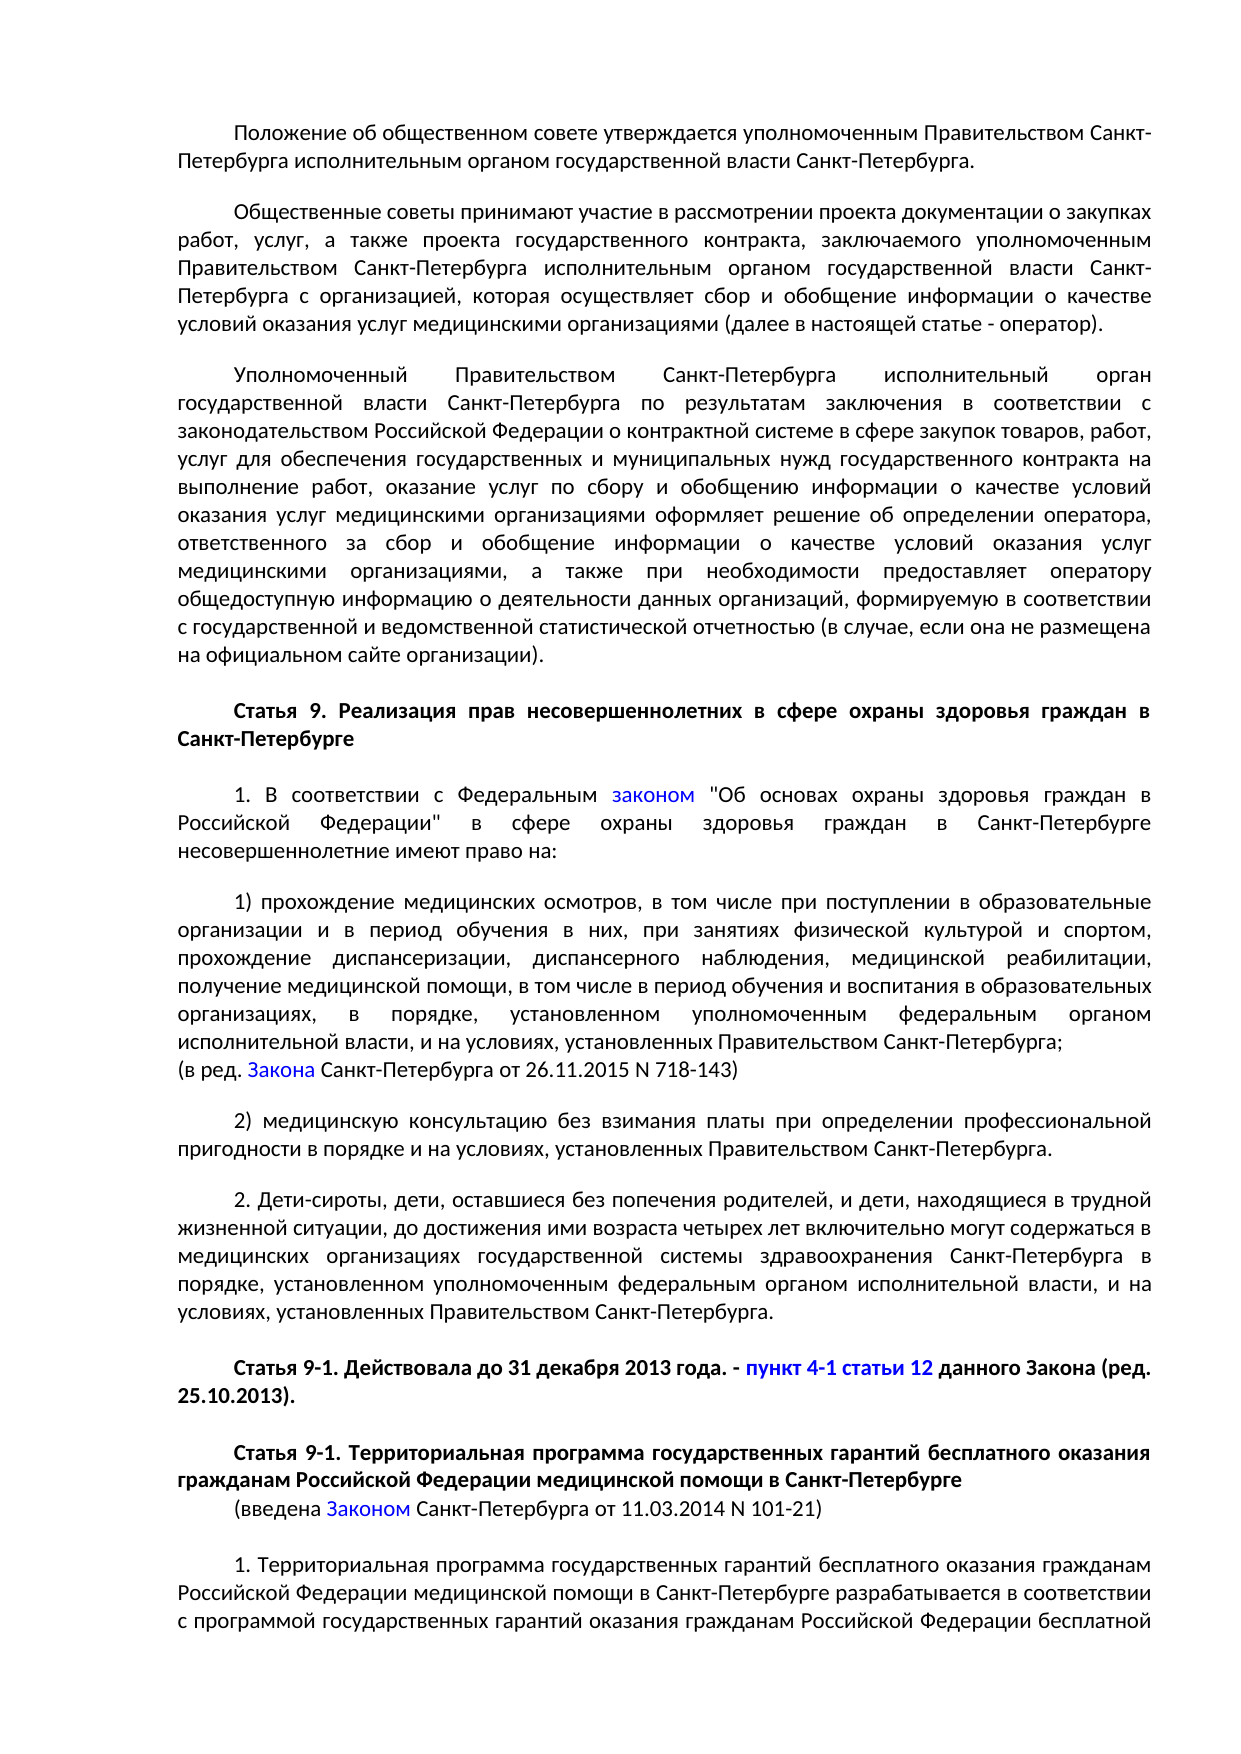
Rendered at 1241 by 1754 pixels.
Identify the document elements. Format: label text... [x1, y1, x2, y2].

title Статья 9. Реализация прав несовершеннолетних в сфере охраны здоровья граждан в Санкт-Петербурге [177, 696, 1152, 752]
title Статья 9-1. Действовала до 31 декабря 2013 года. - пункт 4-1 статьи 12 данного Закона (ред. 25.10.2013). [177, 1353, 1152, 1409]
text Положение об общественном совете утверждается уполномоченным Правительством Санкт-Петербурга исполнительным органом государственной власти Санкт-Петербурга. [177, 118, 1152, 174]
text 1) прохождение медицинских осмотров, в том числе при поступлении в образовательные организации и в период обучения в них, при занятиях физической культурой и спортом, прохождение диспансеризации, диспансерного наблюдения, медицинской реабилитации, получение медицинской помощи, в том числе в период обучения и воспитания в образовательных организациях, в порядке, установленном уполномоченным федеральным органом исполнительной власти, и на условиях, установленных Правительством Санкт-Петербурга; [177, 887, 1152, 1056]
text 1. В соответствии с Федеральным законом "Об основах охраны здоровья граждан в Российской Федерации" в сфере охраны здоровья граждан в Санкт-Петербурге несовершеннолетние имеют право на: [177, 780, 1152, 864]
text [177, 1550, 1152, 1634]
text Уполномоченный Правительством Санкт-Петербурга исполнительный орган государственной власти Санкт-Петербурга по результатам заключения в соответствии с законодательством Российской Федерации о контрактной системе в сфере закупок товаров, работ, услуг для обеспечения государственных и муниципальных нужд государственного контракта на выполнение работ, оказание услуг по сбору и обобщению информации о качестве условий оказания услуг медицинскими организациями оформляет решение об определении оператора, ответственного за сбор и обобщение информации о качестве условий оказания услуг медицинскими организациями, а также при необходимости предоставляет оператору общедоступную информацию о деятельности данных организаций, формируемую в соответствии с государственной и ведомственной статистической отчетностью (в случае, если она не размещена на официальном сайте организации). [177, 360, 1152, 668]
text Общественные советы принимают участие в рассмотрении проекта документации о закупках работ, услуг, а также проекта государственного контракта, заключаемого уполномоченным Правительством Санкт-Петербурга исполнительным органом государственной власти Санкт-Петербурга с организацией, которая осуществляет сбор и обобщение информации о качестве условий оказания услуг медицинскими организациями (далее в настоящей статье - оператор). [177, 197, 1152, 337]
text (в ред. Закона Санкт-Петербурга от 26.11.2015 N 718-143) [177, 1056, 1152, 1083]
text 2. Дети-сироты, дети, оставшиеся без попечения родителей, и дети, находящиеся в трудной жизненной ситуации, до достижения ими возраста четырех лет включительно могут содержаться в медицинских организациях государственной системы здравоохранения Санкт-Петербурга в порядке, установленном уполномоченным федеральным органом исполнительной власти, и на условиях, установленных Правительством Санкт-Петербурга. [177, 1185, 1152, 1326]
text (введена Законом Санкт-Петербурга от 11.03.2014 N 101-21) [177, 1494, 1152, 1522]
text 2) медицинскую консультацию без взимания платы при определении профессиональной пригодности в порядке и на условиях, установленных Правительством Санкт-Петербурга. [177, 1106, 1152, 1162]
title Статья 9-1. Территориальная программа государственных гарантий бесплатного оказания гражданам Российской Федерации медицинской помощи в Санкт-Петербурге [177, 1438, 1152, 1494]
